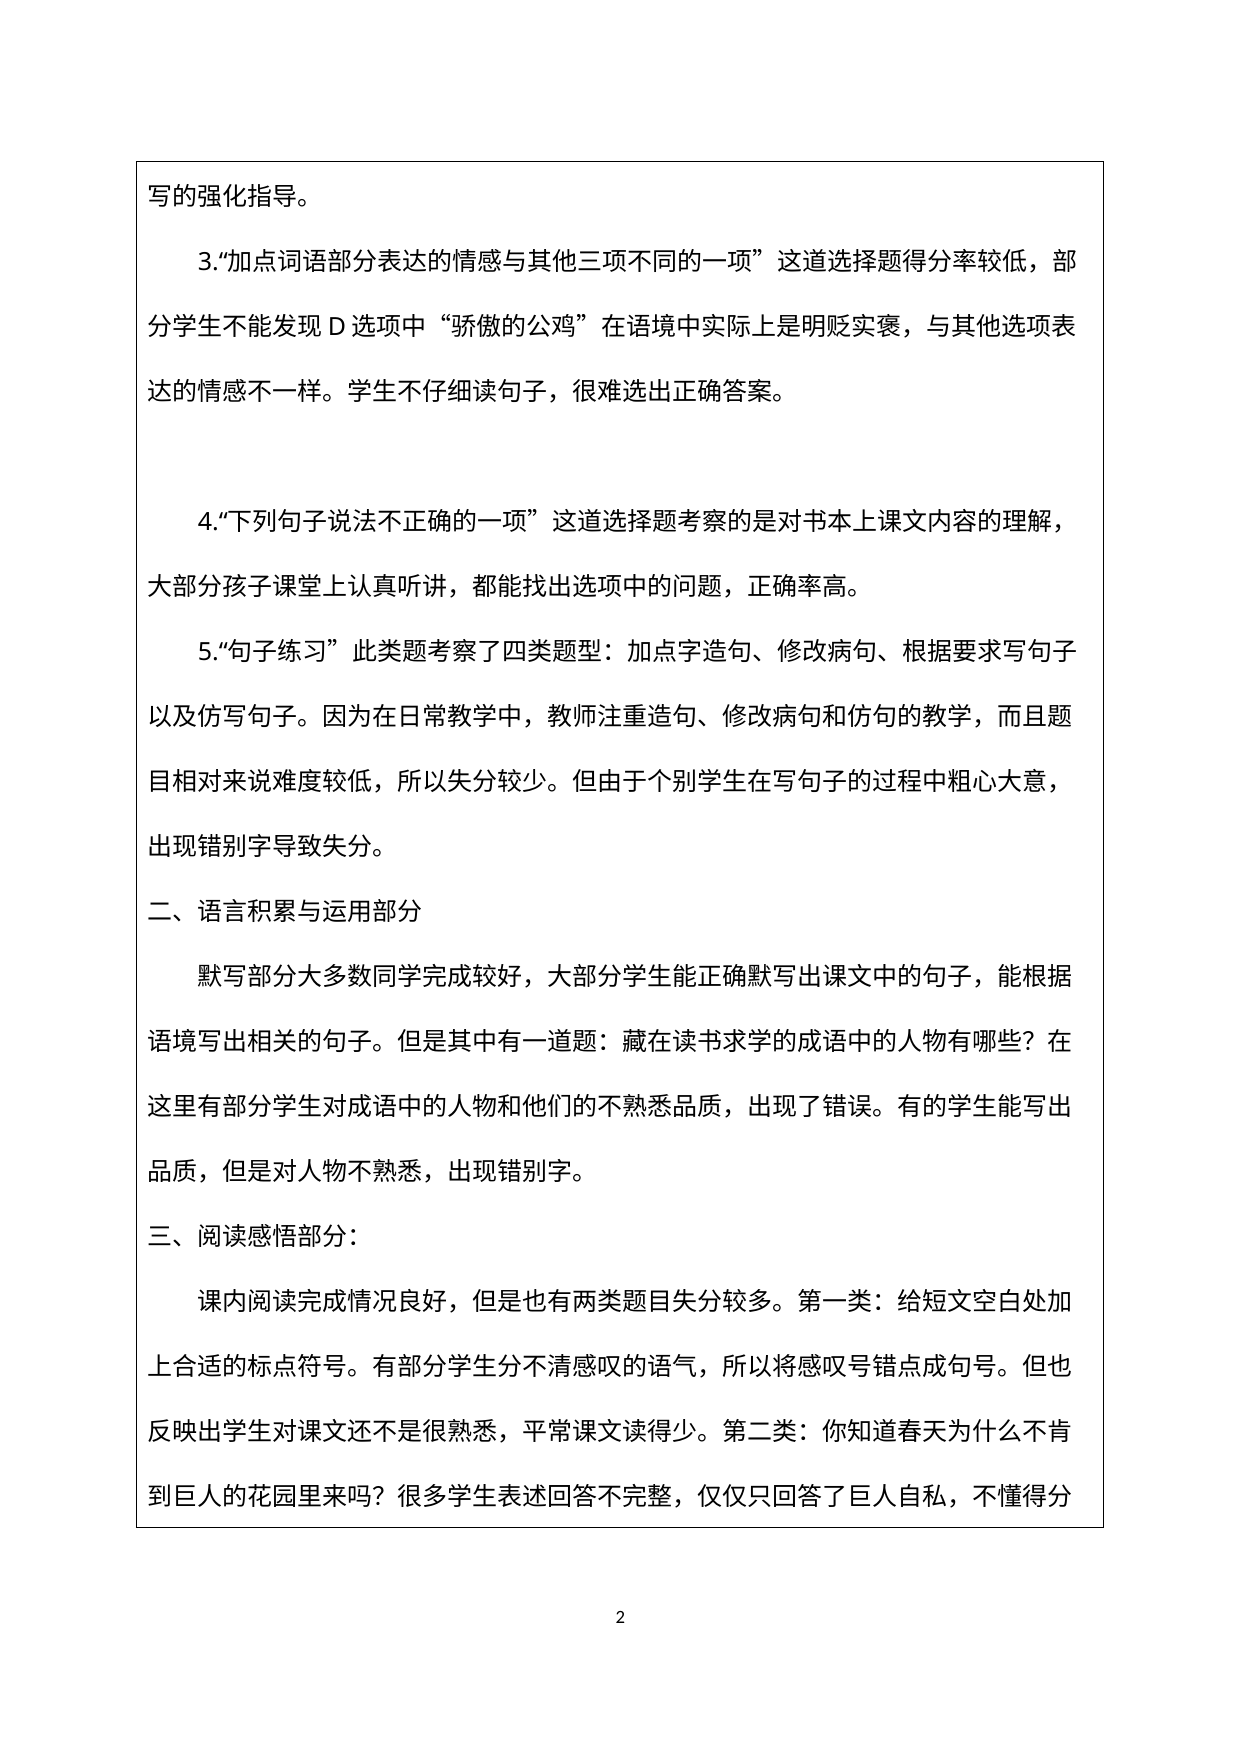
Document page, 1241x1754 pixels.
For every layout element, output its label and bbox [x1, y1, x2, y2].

table_header [137, 162, 1103, 1527]
